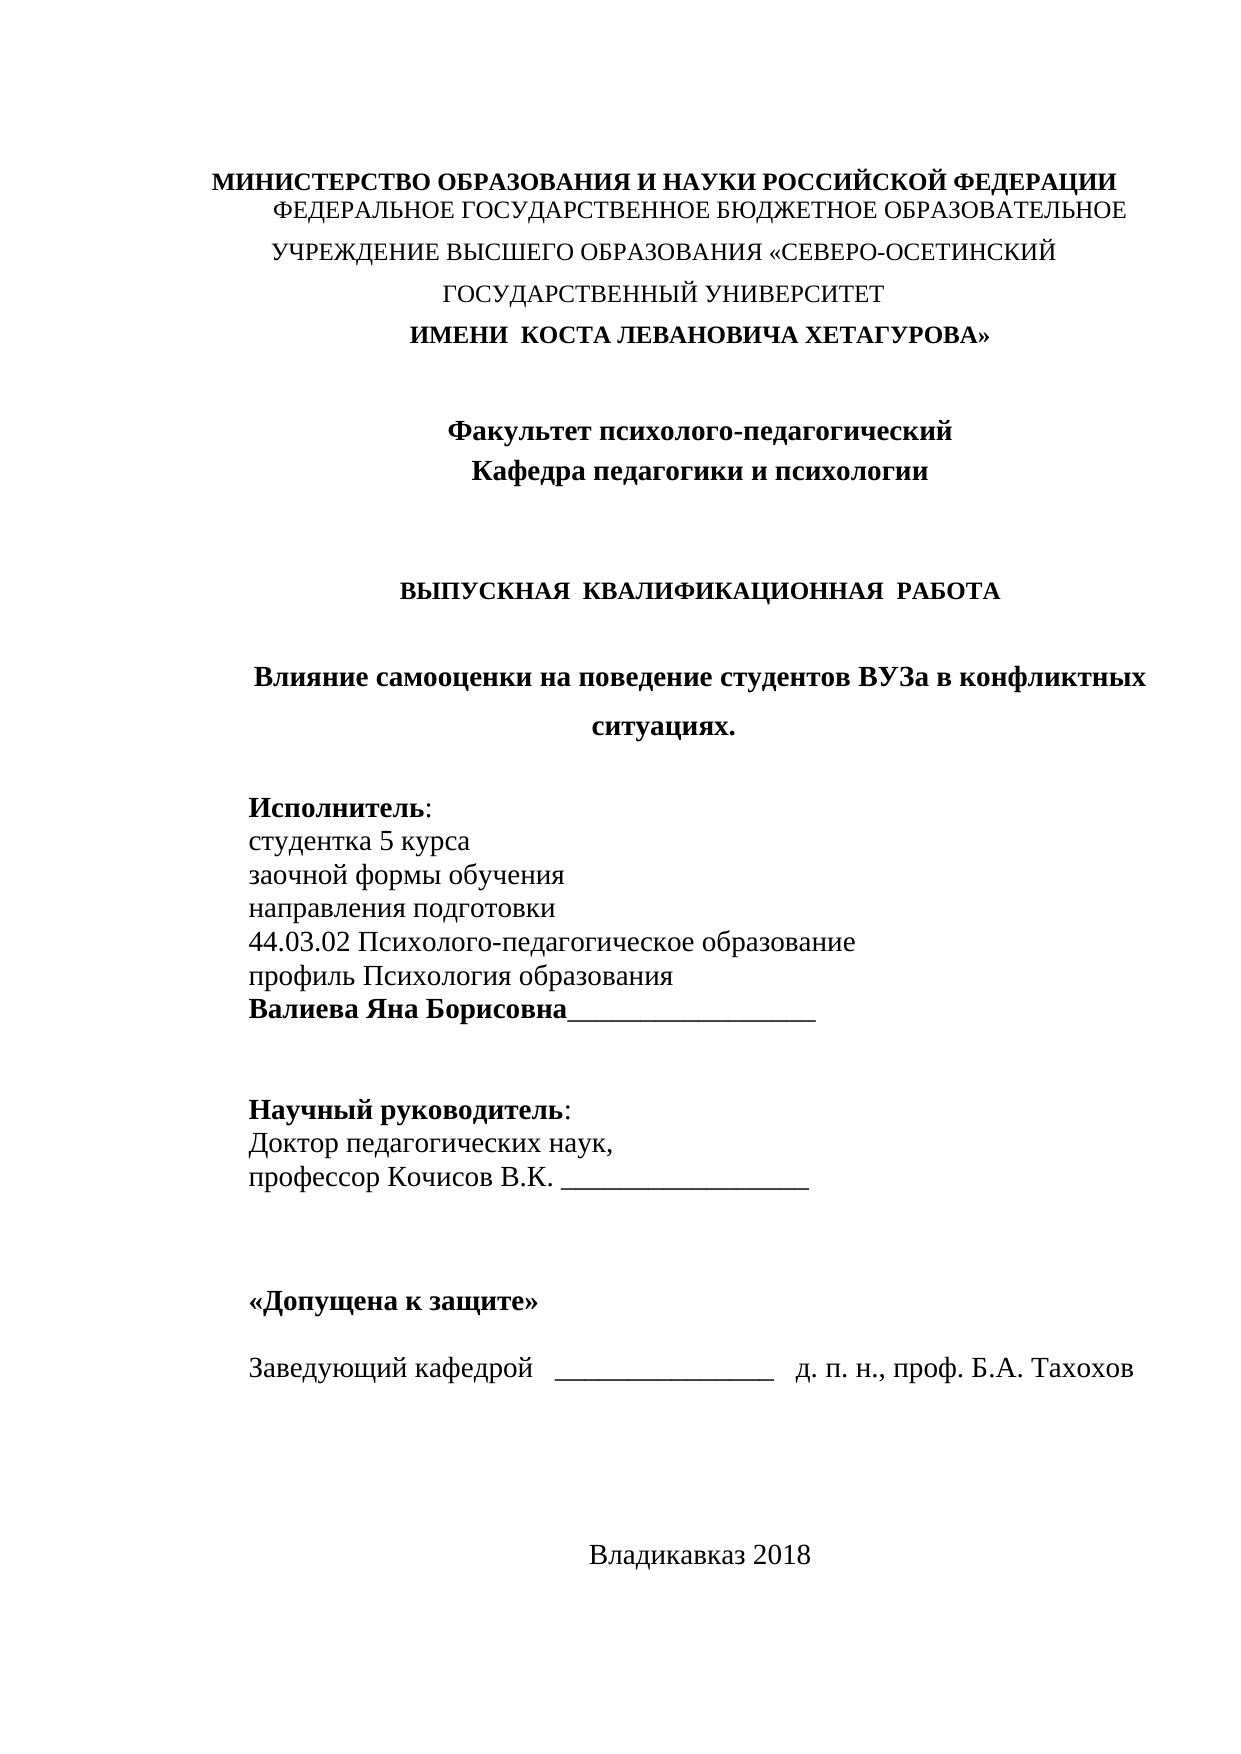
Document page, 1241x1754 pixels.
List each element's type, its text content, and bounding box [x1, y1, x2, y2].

text ФЕДЕРАЛЬНОЕ ГОСУДАРСТВЕННОЕ БЮДЖЕТНОЕ ОБРАЗОВАТЕЛЬНОЕ УЧРЕЖДЕНИЕ ВЫСШЕГО ОБРАЗОВАНИЯ «СЕВЕРО-ОСЕТИНСКИЙ ГОСУДАРСТВЕННЫЙ УНИВЕРСИТЕТ [176, 196, 1152, 308]
text Владикавказ 2018 [176, 1537, 1152, 1571]
text Кафедра педагогики и психологии [176, 453, 1152, 486]
text заочной формы обучения [176, 857, 1152, 891]
text профиль Психология образования [176, 958, 1152, 991]
text направления подготовки [176, 891, 1152, 924]
text Заведующий кафедрой _______________ д. п. н., проф. Б.А. Тахохов [176, 1351, 1152, 1384]
text Факультет психолого-педагогический [176, 413, 1152, 447]
text 44.03.02 Психолого-педагогическое образование [176, 924, 1152, 958]
text МИНИСТЕРСТВО ОБРАЗОВАНИЯ И НАУКИ РОССИЙСКОЙ ФЕДЕРАЦИИ [177, 167, 1152, 196]
text студентка 5 курса [176, 823, 1152, 857]
text профессор Кочисов В.К. _________________ [176, 1159, 1152, 1192]
text Научный руководитель: [176, 1092, 1152, 1125]
text Доктор педагогических наук, [176, 1125, 1152, 1159]
text Валиева Яна Борисовна_________________ [176, 991, 1152, 1025]
text Влияние самооценки на поведение студентов ВУЗа в конфликтных ситуациях. [176, 659, 1152, 741]
text ИМЕНИ КОСТА ЛЕВАНОВИЧА ХЕТАГУРОВА» [176, 321, 1152, 349]
text Исполнитель: [176, 790, 1152, 823]
text «Допущена к защите» [176, 1283, 1152, 1317]
text ВЫПУСКНАЯ КВАЛИФИКАЦИОННАЯ РАБОТА [176, 576, 1152, 605]
